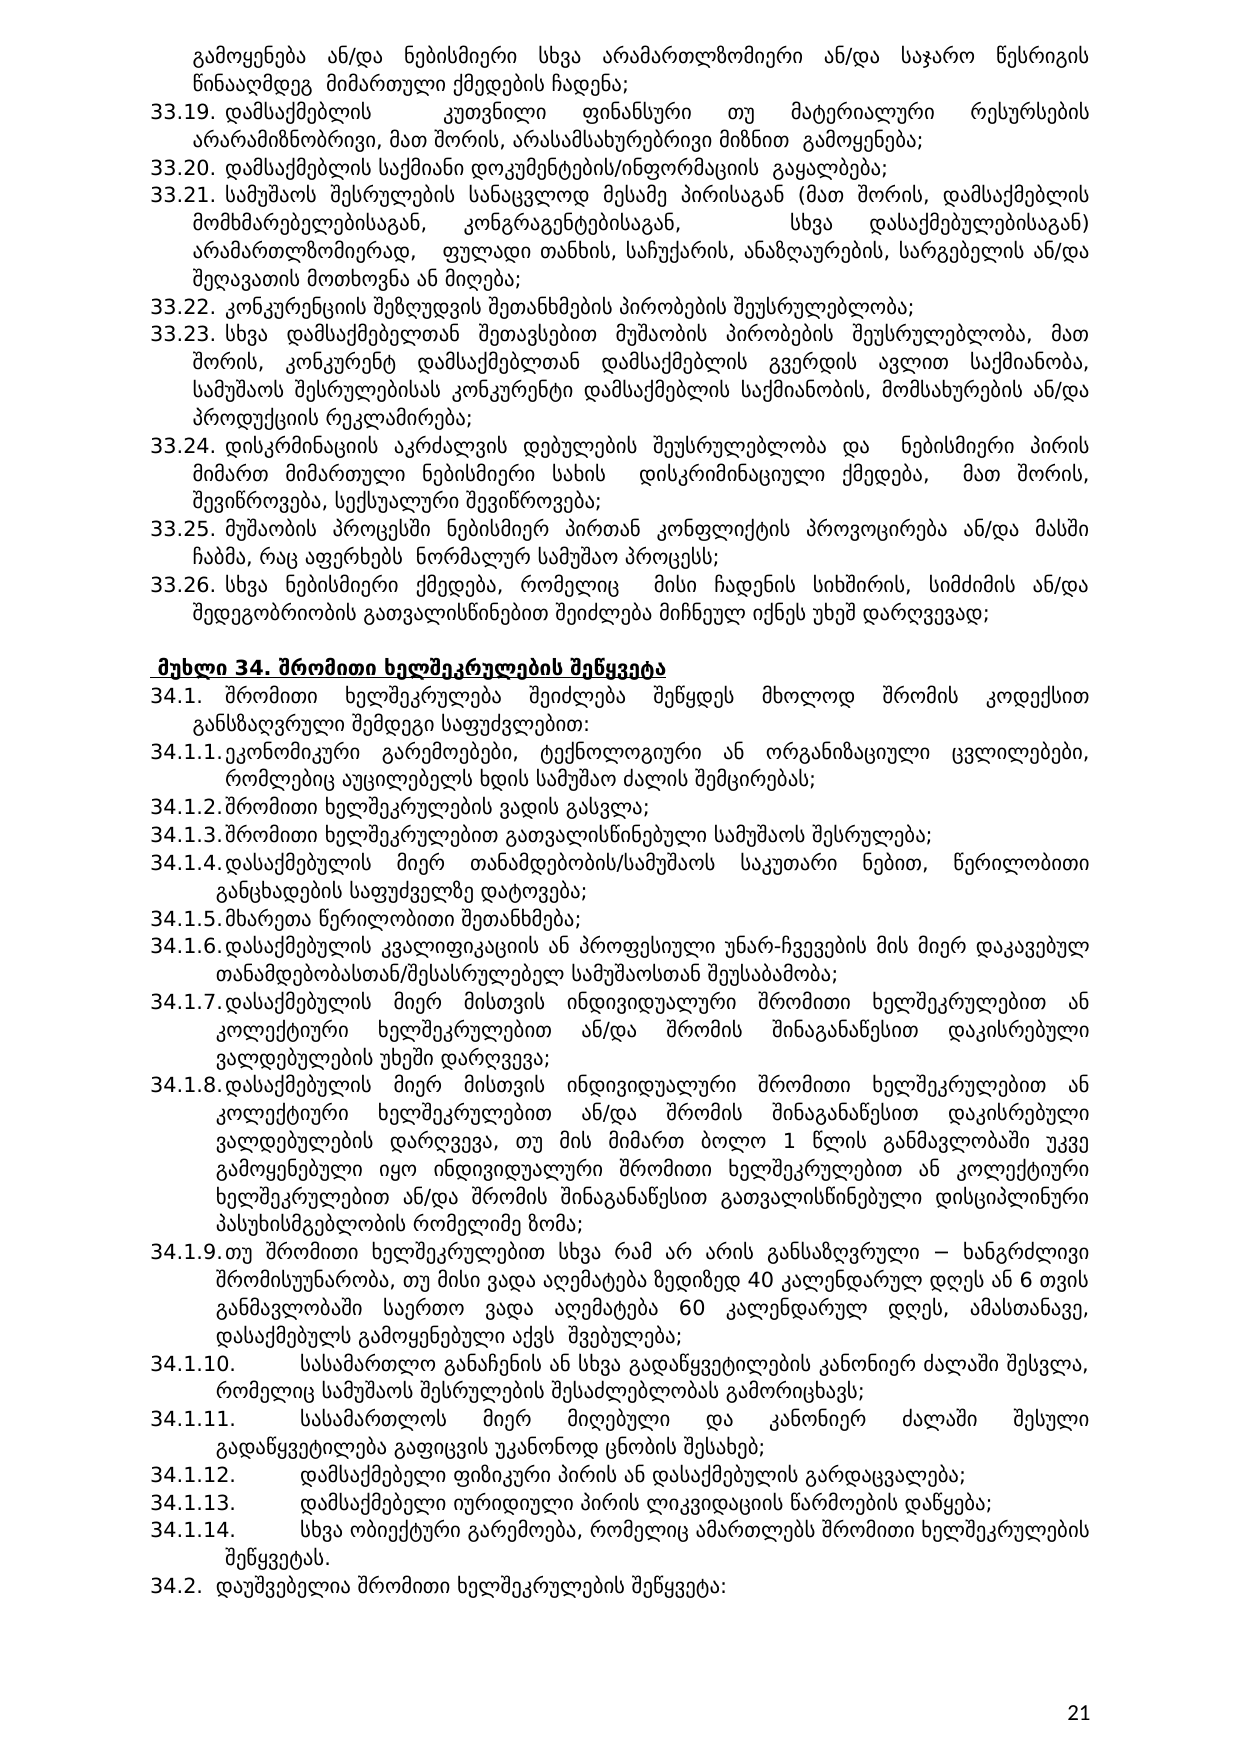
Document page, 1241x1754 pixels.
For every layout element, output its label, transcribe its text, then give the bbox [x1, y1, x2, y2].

list სამუშაოს შესრულების სანაცვლოდ მესამე პირისაგან (მათ შორის, დამსაქმებლის მომხმარებელებისაგან, კონგრაგენტებისაგან, სხვა დასაქმებულებისაგან) არამართლზომიერად, ფულადი თანხის, საჩუქარის, ანაზღაურების, სარგებელის ან/და შეღავათის მოთხოვნა ან მიღება; [150, 183, 1090, 291]
list დამსაქმებლის საქმიანი დოკუმენტების/ინფორმაციის გაყალბება; [150, 156, 1090, 180]
list მუშაობის პროცესში ნებისმიერ პირთან კონფლიქტის პროვოცირება ან/და მასში ჩაბმა, რაც აფერხებს ნორმალურ სამუშაო პროცესს; [150, 517, 1090, 569]
list სხვა ობიექტური გარემოება, რომელიც ამართლებს შრომითი ხელშეკრულების შეწყვეტას. [150, 1518, 1090, 1571]
list დაუშვებელია შრომითი ხელშეკრულების შეწყვეტა: [150, 1574, 1090, 1598]
list დამსაქმებლის კუთვნილი ფინანსური თუ მატერიალური რესურსების არარამიზნობრივი, მათ შორის, არასამსახურებრივი მიზნით გამოყენება; [150, 100, 1090, 152]
list სხვა დამსაქმებელთან შეთავსებით მუშაობის პირობების შეუსრულებლობა, მათ შორის, კონკურენტ დამსაქმებლთან დამსაქმებლის გვერდის ავლით საქმიანობა, სამუშაოს შესრულებისას კონკურენტი დამსაქმებლის საქმიანობის, მომსახურების ან/და პროდუქციის რეკლამირება; [150, 322, 1090, 430]
list სასამართლოს მიერ მიღებული და კანონიერ ძალაში შესული გადაწყვეტილება გაფიცვის უკანონოდ ცნობის შესახებ; [150, 1407, 1090, 1459]
list კონკურენციის შეზღუდვის შეთანხმების პირობების შეუსრულებლობა; [150, 295, 1090, 319]
list თუ შრომითი ხელშეკრულებით სხვა რამ არ არის განსაზღვრული − ხანგრძლივი შრომისუუნარობა, თუ მისი ვადა აღემატება ზედიზედ 40 კალენდარულ დღეს ან 6 თვის განმავლობაში საერთო ვადა აღემატება 60 კალენდარულ დღეს, ამასთანავე, დასაქმებულს გამოყენებული აქვს შვებულება; [150, 1240, 1090, 1348]
list შრომითი ხელშეკრულებით გათვალისწინებული სამუშაოს შესრულება; [150, 823, 1090, 847]
list დასაქმებულის მიერ მისთვის ინდივიდუალური შრომითი ხელშეკრულებით ან კოლექტიური ხელშეკრულებით ან/და შრომის შინაგანაწესით დაკისრებული ვალდებულების დარღვევა, თუ მის მიმართ ბოლო 1 წლის განმავლობაში უკვე გამოყენებული იყო ინდივიდუალური შრომითი ხელშეკრულებით ან კოლექტიური ხელშეკრულებით ან/და შრომის შინაგანაწესით გათვალისწინებული დისციპლინური პასუხისმგებლობის რომელიმე ზომა; [150, 1073, 1090, 1237]
list დამსაქმებელი ფიზიკური პირის ან დასაქმებულის გარდაცვალება; [150, 1463, 1090, 1487]
list დისკრმინაციის აკრძალვის დებულების შეუსრულებლობა და ნებისმიერი პირის მიმართ მიმართული ნებისმიერი სახის დისკრიმინაციული ქმედება, მათ შორის, შევიწროვება, სექსუალური შევიწროვება; [150, 434, 1090, 514]
list ეკონომიკური გარემოებები, ტექნოლოგიური ან ორგანიზაციული ცვლილებები, რომლებიც აუცილებელს ხდის სამუშაო ძალის შემცირებას; [150, 740, 1090, 792]
list სასამართლო განაჩენის ან სხვა გადაწყვეტილების კანონიერ ძალაში შესვლა, რომელიც სამუშაოს შესრულების შესაძლებლობას გამორიცხავს; [150, 1352, 1090, 1404]
list შრომითი ხელშეკრულება შეიძლება შეწყდეს მხოლოდ შრომის კოდექსით განსზაღვრული შემდეგი საფუძვლებით: [150, 684, 1090, 736]
list სხვა ნებისმიერი ქმედება, რომელიც მისი ჩადენის სიხშირის, სიმძიმის ან/და შედეგობრიობის გათვალისწინებით შეიძლება მიჩნეულ იქნეს უხეშ დარღვევად; [150, 573, 1090, 625]
list დასაქმებულის მიერ თანამდებობის/სამუშაოს საკუთარი ნებით, წერილობითი განცხადების საფუძველზე დატოვება; [150, 851, 1090, 903]
subtitle მუხლი 34. შრომითი ხელშეკრულების შეწყვეტა [150, 656, 1090, 681]
list შრომითი ხელშეკრულების ვადის გასვლა; [150, 795, 1090, 819]
list დასაქმებულის მიერ მისთვის ინდივიდუალური შრომითი ხელშეკრულებით ან კოლექტიური ხელშეკრულებით ან/და შრომის შინაგანაწესით დაკისრებული ვალდებულების უხეში დარღვევა; [150, 990, 1090, 1070]
list დასაქმებულის კვალიფიკაციის ან პროფესიული უნარ-ჩვევების მის მიერ დაკავებულ თანამდებობასთან/შესასრულებელ სამუშაოსთან შეუსაბამობა; [150, 934, 1090, 986]
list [150, 44, 1090, 96]
list მხარეთა წერილობითი შეთანხმება; [150, 907, 1090, 931]
list დამსაქმებელი იურიდიული პირის ლიკვიდაციის წარმოების დაწყება; [150, 1491, 1090, 1515]
